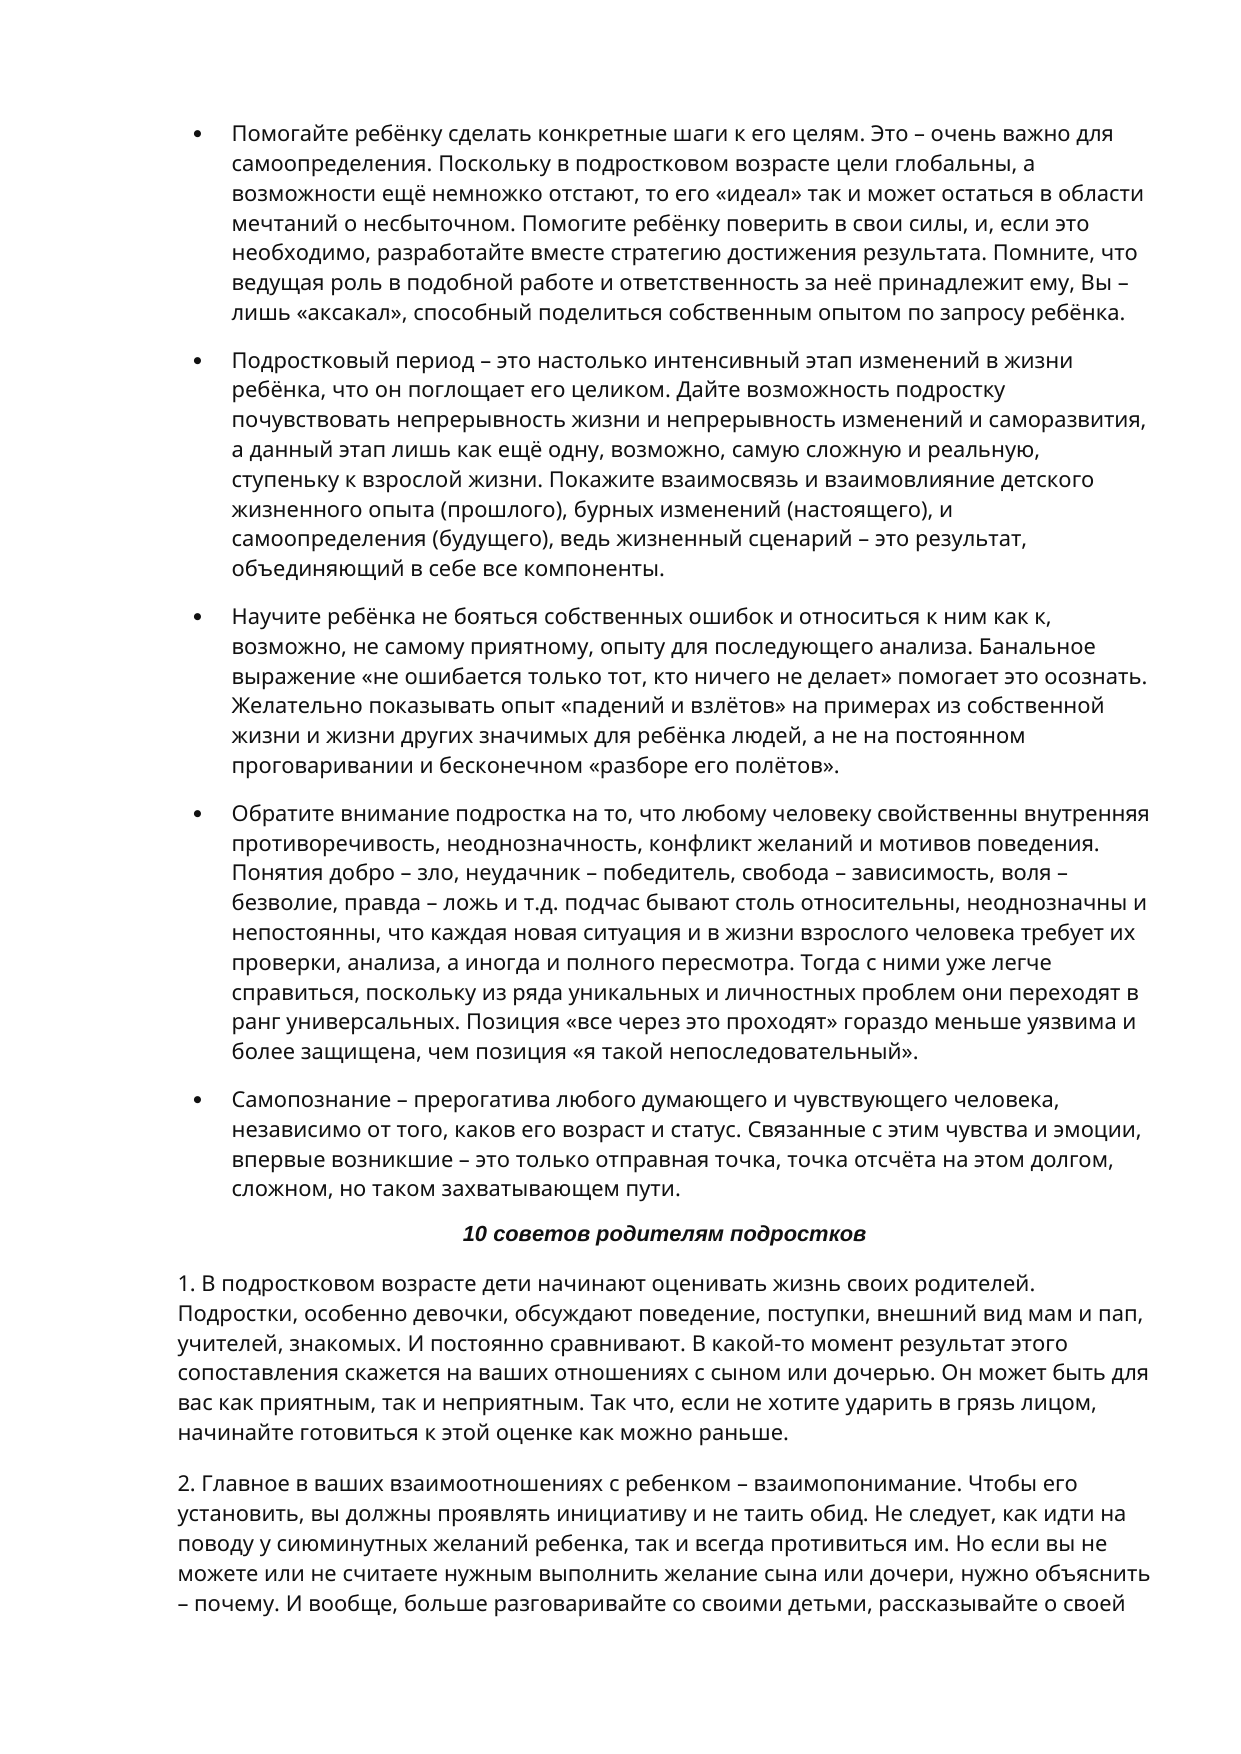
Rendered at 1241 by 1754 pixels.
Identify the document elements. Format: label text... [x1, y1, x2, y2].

list Помогайте ребёнку сделать конкретные шаги к его целям. Это – очень важно для самоопределения. Поскольку в подростковом возрасте цели глобальны, а возможности ещё немножко отстают, то его «идеал» так и может остаться в области мечтаний о несбыточном. Помогите ребёнку поверить в свои силы, и, если это необходимо, разработайте вместе стратегию достижения результата. Помните, что ведущая роль в подобной работе и ответственность за неё принадлежит ему, Вы – лишь «аксакал», способный поделиться собственным опытом по запросу ребёнка. [194, 118, 1152, 327]
text 10 советов родителям подростков [177, 1221, 1152, 1246]
text 1. В подростковом возрасте дети начинают оценивать жизнь своих родителей. Подростки, особенно девочки, обсуждают поведение, поступки, внешний вид мам и пап, учителей, знакомых. И постоянно сравнивают. В какой-то момент результат этого сопоставления скажется на ваших отношениях с сыном или дочерью. Он может быть для вас как приятным, так и неприятным. Так что, если не хотите ударить в грязь лицом, начинайте готовиться к этой оценке как можно раньше. [177, 1268, 1152, 1447]
list Самопознание – прерогатива любого думающего и чувствующего человека, независимо от того, каков его возраст и статус. Связанные с этим чувства и эмоции, впервые возникшие – это только отправная точка, точка отсчёта на этом долгом, сложном, но таком захватывающем пути. [194, 1084, 1152, 1203]
list Обратите внимание подростка на то, что любому человеку свойственны внутренняя противоречивость, неоднозначность, конфликт желаний и мотивов поведения. Понятия добро – зло, неудачник – победитель, свобода – зависимость, воля – безволие, правда – ложь и т.д. подчас бывают столь относительны, неоднозначны и непостоянны, что каждая новая ситуация и в жизни взрослого человека требует их проверки, анализа, а иногда и полного пересмотра. Тогда с ними уже легче справиться, поскольку из ряда уникальных и личностных проблем они переходят в ранг универсальных. Позиция «все через это проходят» гораздо меньше уязвима и более защищена, чем позиция «я такой непоследовательный». [194, 798, 1152, 1066]
list Научите ребёнка не бояться собственных ошибок и относиться к ним как к, возможно, не самому приятному, опыту для последующего анализа. Банальное выражение «не ошибается только тот, кто ничего не делает» помогает это осознать. Желательно показывать опыт «падений и взлётов» на примерах из собственной жизни и жизни других значимых для ребёнка людей, а не на постоянном проговаривании и бесконечном «разборе его полётов». [194, 601, 1152, 780]
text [177, 1468, 1152, 1617]
list Подростковый период – это настолько интенсивный этап изменений в жизни ребёнка, что он поглощает его целиком. Дайте возможность подростку почувствовать непрерывность жизни и непрерывность изменений и саморазвития, а данный этап лишь как ещё одну, возможно, самую сложную и реальную, ступеньку к взрослой жизни. Покажите взаимосвязь и взаимовлияние детского жизненного опыта (прошлого), бурных изменений (настоящего), и самоопределения (будущего), ведь жизненный сценарий – это результат, объединяющий в себе все компоненты. [194, 345, 1152, 583]
